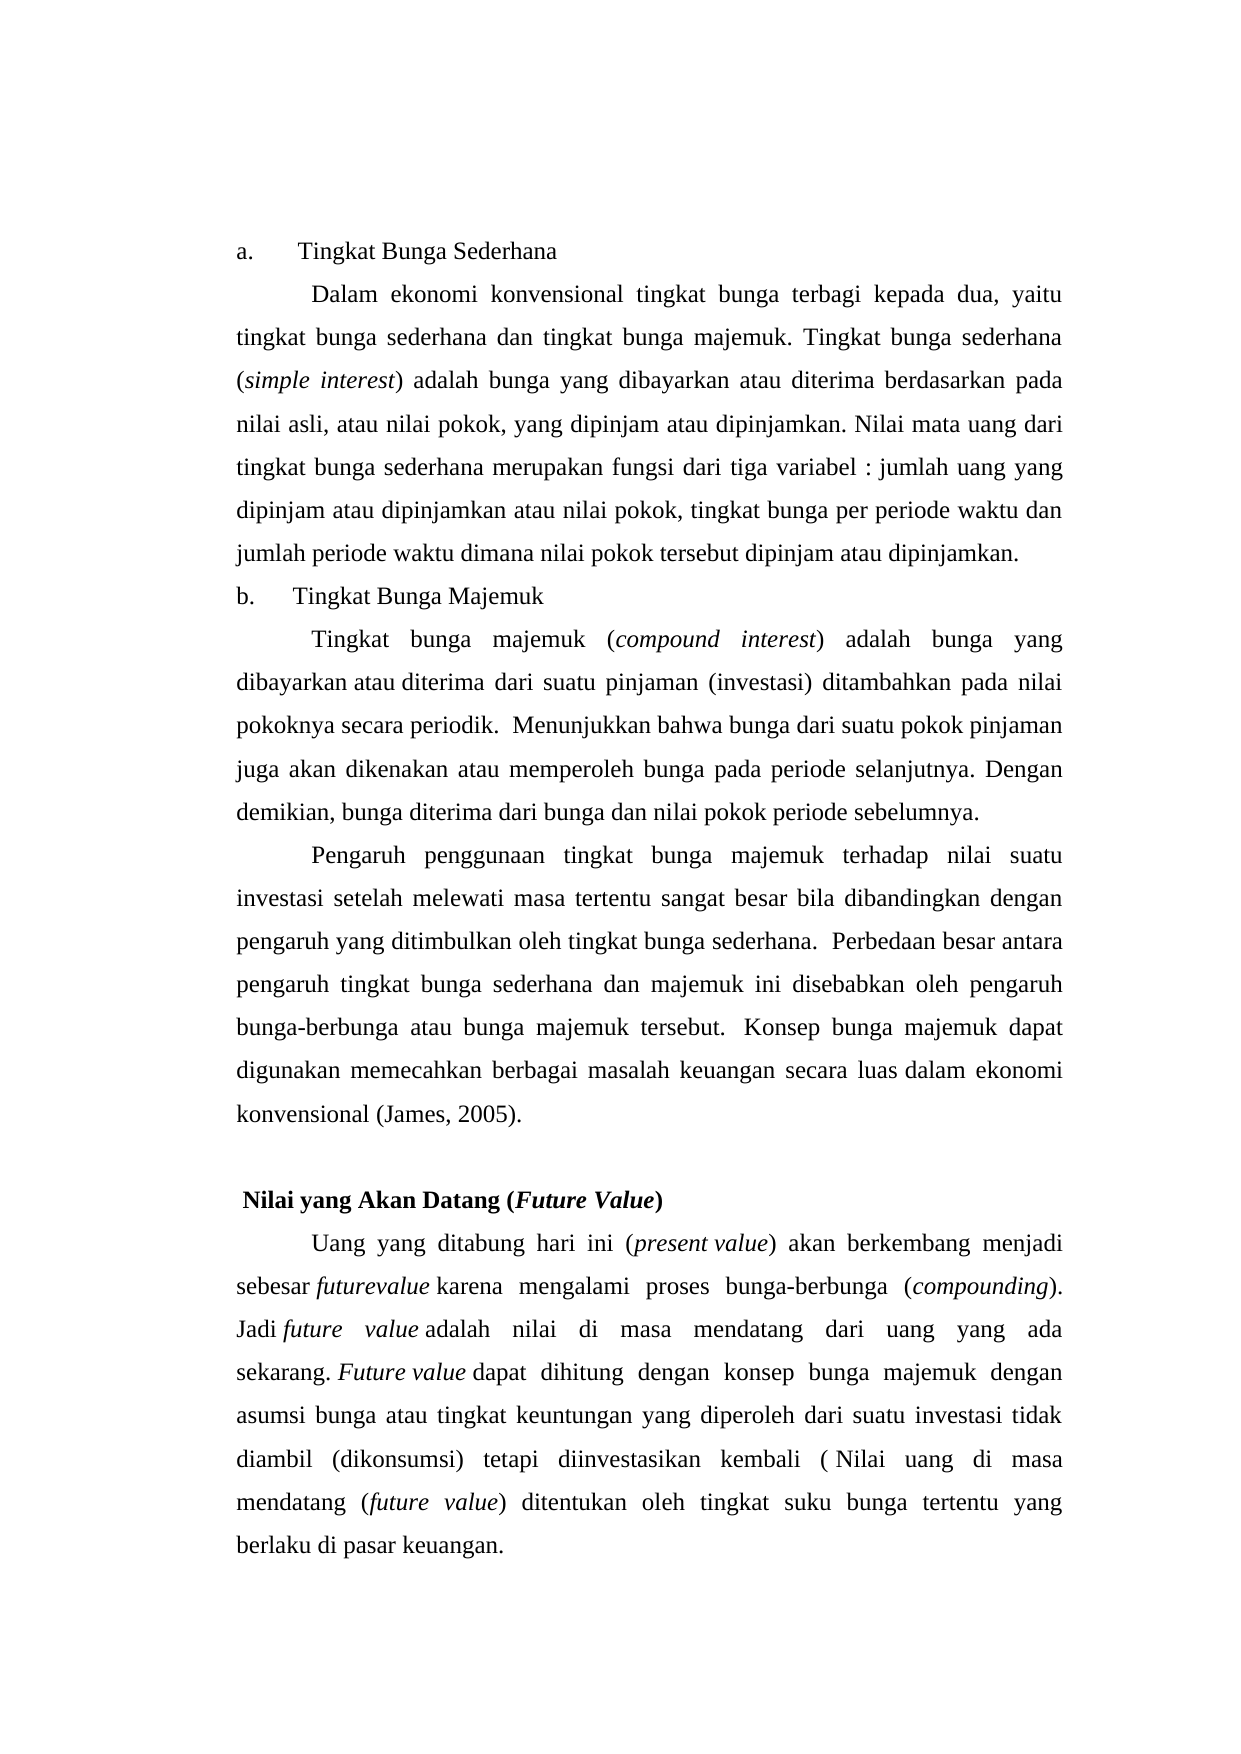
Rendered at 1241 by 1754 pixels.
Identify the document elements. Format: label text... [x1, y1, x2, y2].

text b. Tingkat Bunga Majemuk [236, 581, 1063, 610]
text Dalam ekonomi konvensional tingkat bunga terbagi kepada dua, yaitu tingkat bunga sederhana dan tingkat bunga majemuk. Tingkat bunga sederhana (simple interest) adalah bunga yang dibayarkan atau diterima berdasarkan pada nilai asli, atau nilai pokok, yang dipinjam atau dipinjamkan. Nilai mata uang dari tingkat bunga sederhana merupakan fungsi dari tiga variabel : jumlah uang yang dipinjam atau dipinjamkan atau nilai pokok, tingkat bunga per periode waktu dan jumlah periode waktu dimana nilai pokok tersebut dipinjam atau dipinjamkan. [236, 279, 1063, 567]
text Nilai yang Akan Datang (Future Value) [236, 1185, 1063, 1214]
text Uang yang ditabung hari ini (present value) akan berkembang menjadi sebesar futurevalue karena mengalami proses bunga-berbunga (compounding). Jadi future value adalah nilai di masa mendatang dari uang yang ada sekarang. Future value dapat dihitung dengan konsep bunga majemuk dengan asumsi bunga atau tingkat keuntungan yang diperoleh dari suatu investasi tidak diambil (dikonsumsi) tetapi diinvestasikan kembali ( Nilai uang di masa mendatang (future value) ditentukan oleh tingkat suku bunga tertentu yang berlaku di pasar keuangan. [236, 1228, 1063, 1559]
text a. Tingkat Bunga Sederhana [236, 236, 1063, 265]
text Pengaruh penggunaan tingkat bunga majemuk terhadap nilai suatu investasi setelah melewati masa tertentu sangat besar bila dibandingkan dengan pengaruh yang ditimbulkan oleh tingkat bunga sederhana. Perbedaan besar antara pengaruh tingkat bunga sederhana dan majemuk ini disebabkan oleh pengaruh bunga-berbunga atau bunga majemuk tersebut. Konsep bunga majemuk dapat digunakan memecahkan berbagai masalah keuangan secara luas dalam ekonomi konvensional (James, 2005). [236, 840, 1063, 1127]
text Tingkat bunga majemuk (compound interest) adalah bunga yang dibayarkan atau diterima dari suatu pinjaman (investasi) ditambahkan pada nilai pokoknya secara periodik. Menunjukkan bahwa bunga dari suatu pokok pinjaman juga akan dikenakan atau memperoleh bunga pada periode selanjutnya. Dengan demikian, bunga diterima dari bunga dan nilai pokok periode sebelumnya. [236, 624, 1063, 826]
